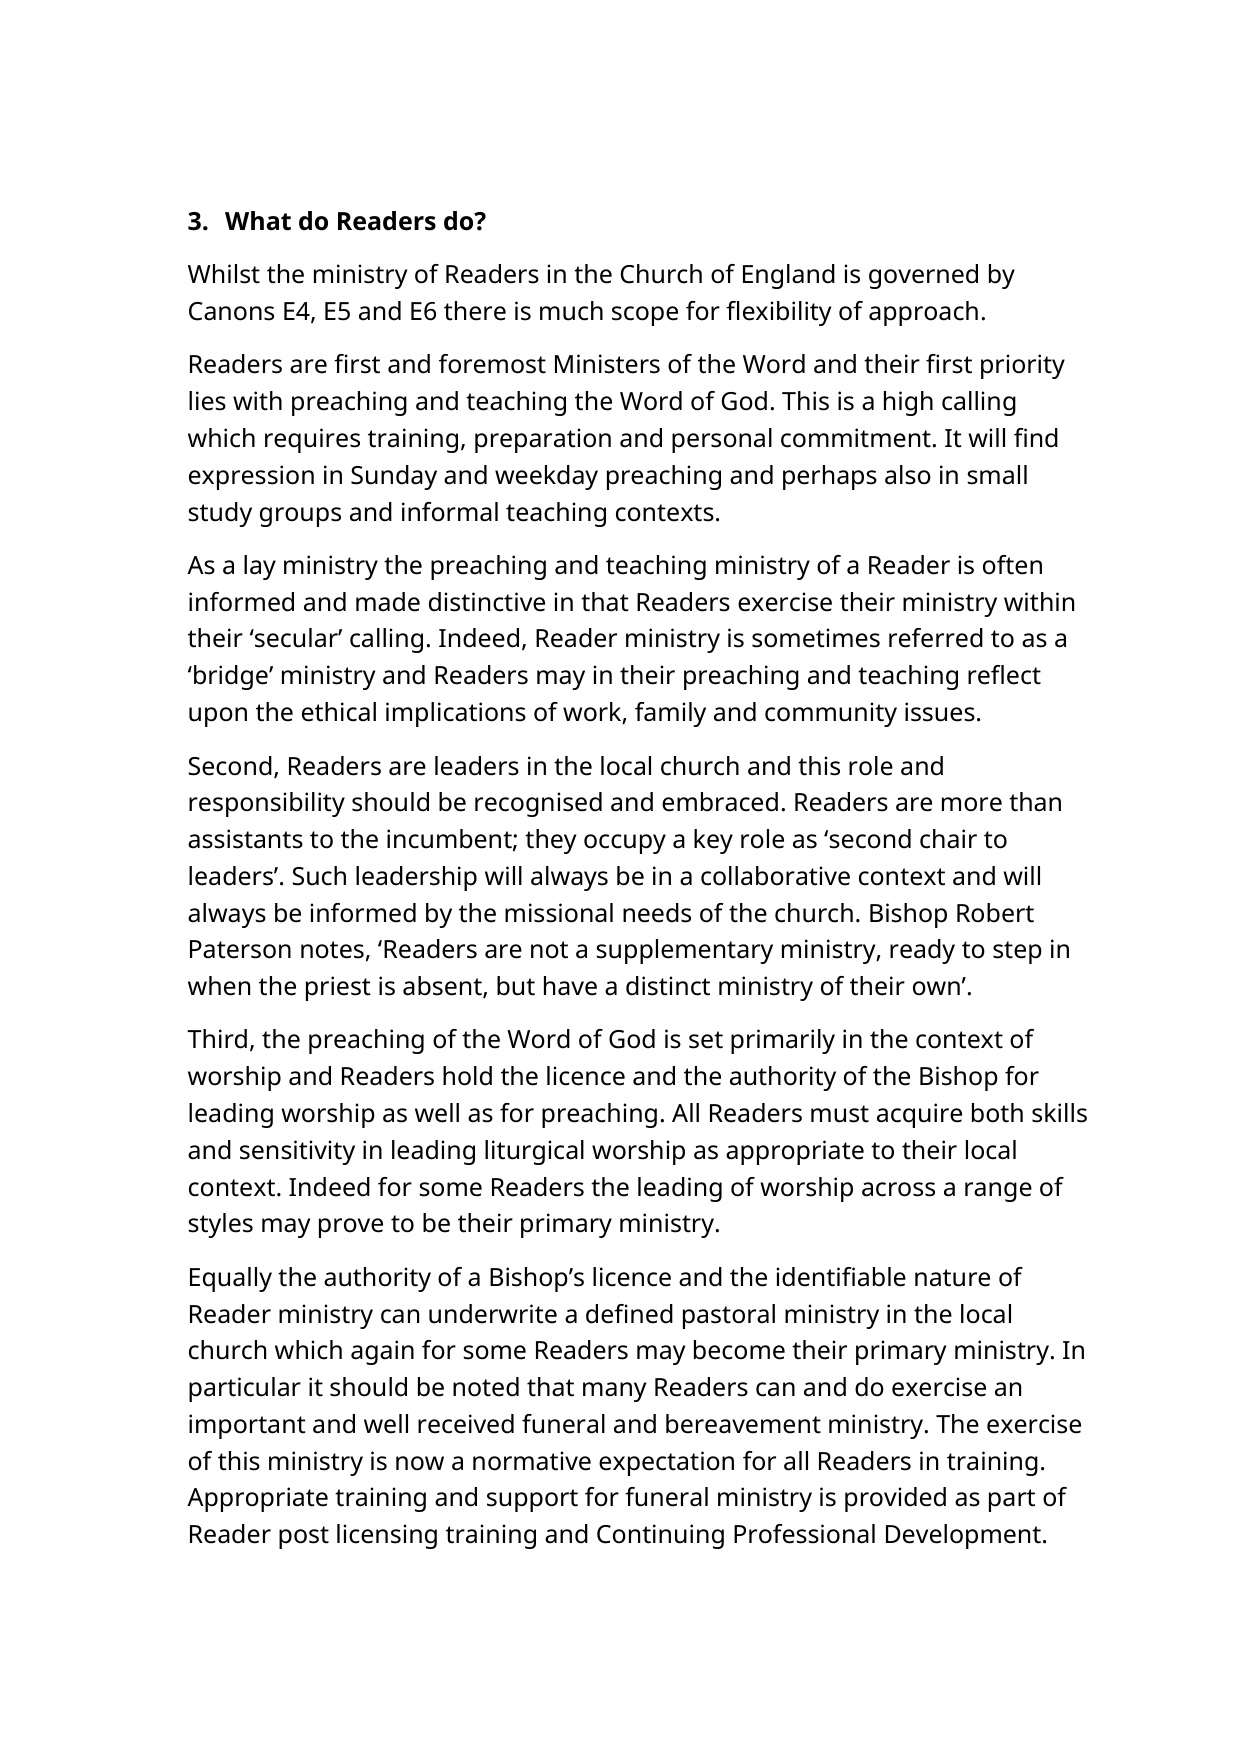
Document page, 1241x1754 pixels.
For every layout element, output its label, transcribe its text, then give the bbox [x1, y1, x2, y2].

text Third, the preaching of the Word of God is set primarily in the context of worship and Readers hold the licence and the authority of the Bishop for leading worship as well as for preaching. All Readers must acquire both skills and sensitivity in leading liturgical worship as appropriate to their local context. Indeed for some Readers the leading of worship across a range of styles may prove to be their primary ministry. [187, 1022, 1090, 1240]
list What do Readers do? [187, 203, 1090, 237]
text Readers are first and foremost Ministers of the Word and their first priority lies with preaching and teaching the Word of God. This is a high calling which requires training, preparation and personal commitment. It will find expression in Sunday and weekday preaching and perhaps also in small study groups and informal teaching contexts. [187, 347, 1090, 528]
text Second, Readers are leaders in the local church and this role and responsibility should be recognised and embraced. Readers are more than assistants to the incumbent; they occupy a key role as ‘second chair to leaders’. Such leadership will always be in a collaborative context and will always be informed by the missional needs of the church. Bishop Robert Paterson notes, ‘Readers are not a supplementary ministry, ready to step in when the priest is absent, but have a distinct ministry of their own’. [187, 748, 1090, 1003]
text Whilst the ministry of Readers in the Church of England is governed by Canons E4, E5 and E6 there is much scope for flexibility of approach. [187, 257, 1090, 328]
text As a lay ministry the preaching and teaching ministry of a Reader is often informed and made distinctive in that Readers exercise their ministry within their ‘secular’ calling. Indeed, Reader ministry is sometimes referred to as a ‘bridge’ ministry and Readers may in their preaching and teaching reflect upon the ethical implications of work, family and community issues. [187, 548, 1090, 729]
text Equally the authority of a Bishop’s licence and the identifiable nature of Reader ministry can underwrite a defined pastoral ministry in the local church which again for some Readers may become their primary ministry. In particular it should be noted that many Readers can and do exercise an important and well received funeral and bereavement ministry. The exercise of this ministry is now a normative expectation for all Readers in training. Appropriate training and support for funeral ministry is provided as part of Reader post licensing training and Continuing Professional Development. [187, 1259, 1090, 1551]
